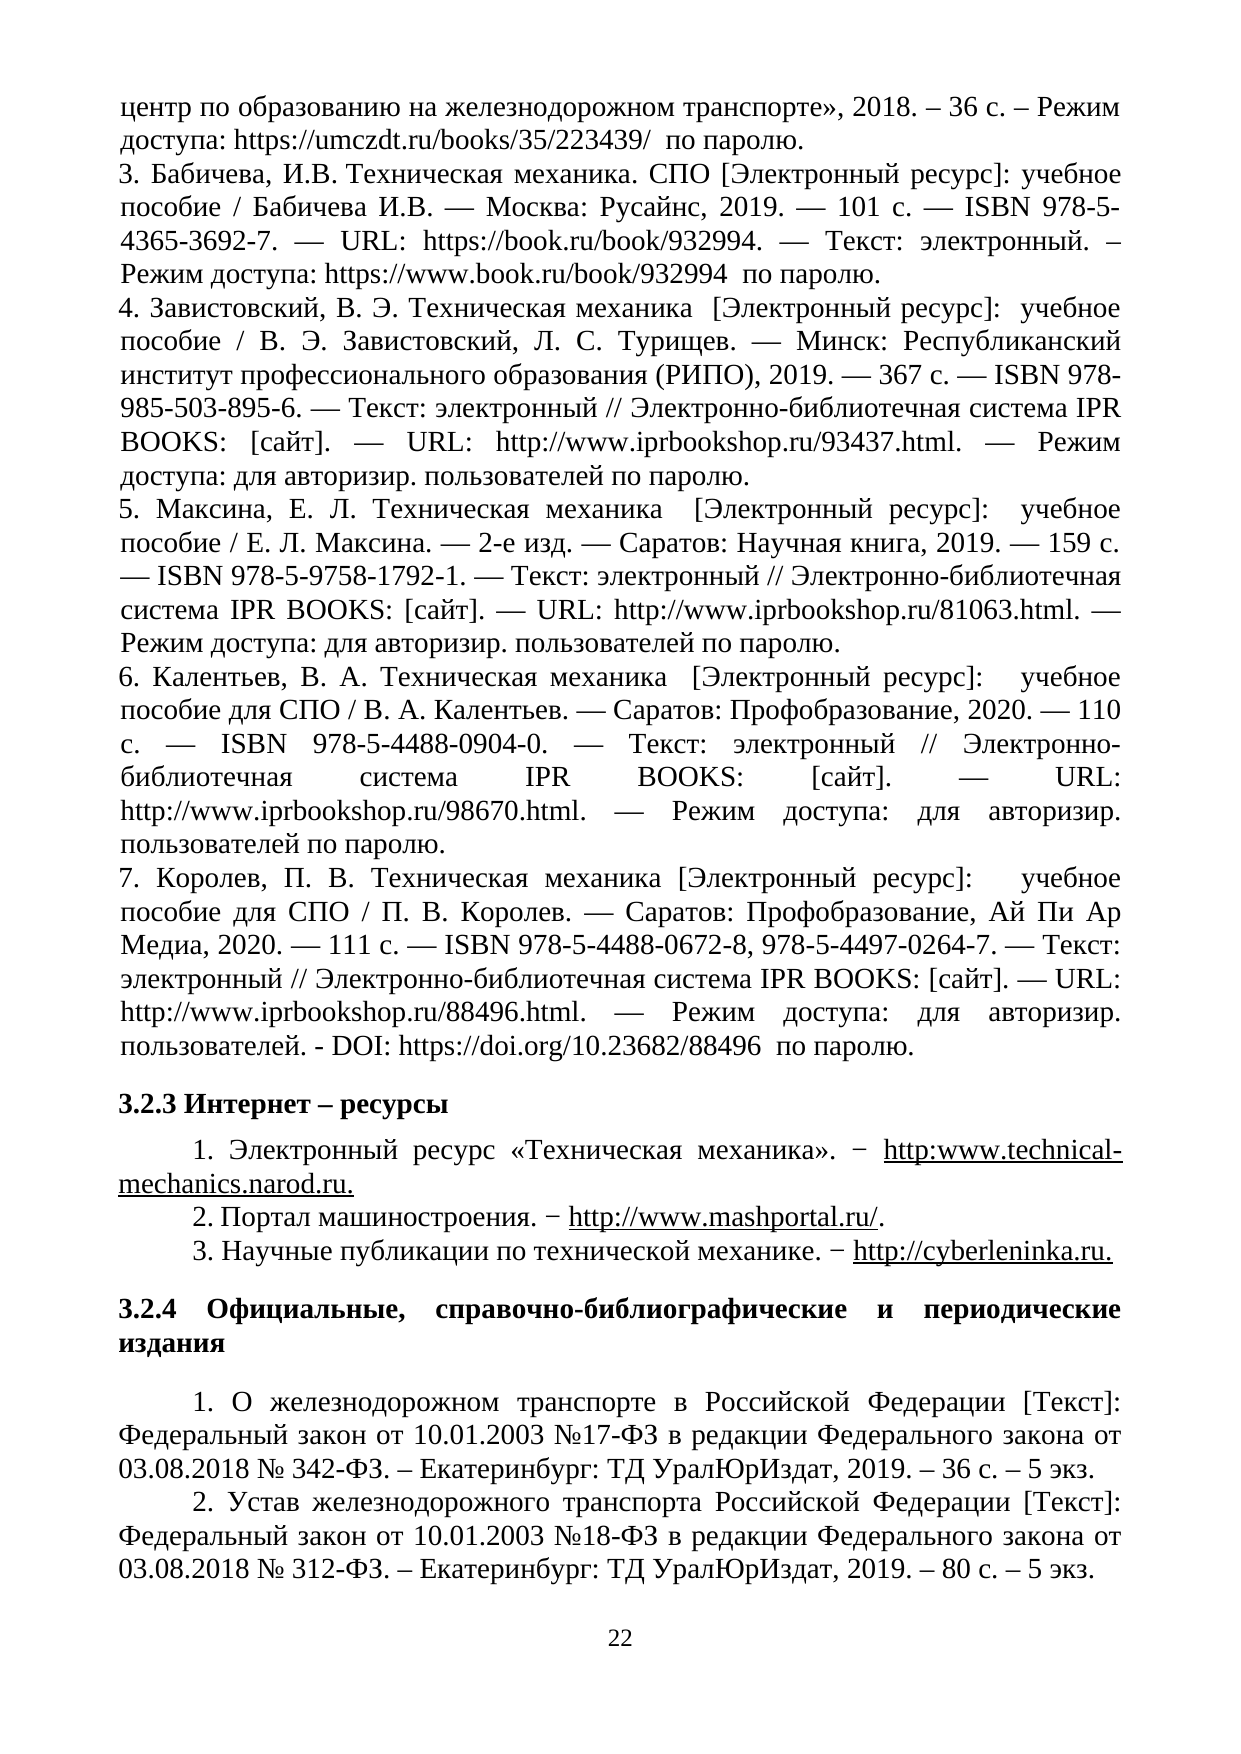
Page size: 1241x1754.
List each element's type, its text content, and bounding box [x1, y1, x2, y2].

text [118, 89, 1122, 156]
text 2. Устав железнодорожного транспорта Российской Федерации [Текст]: Федеральный закон от 10.01.2003 №18-ФЗ в редакции Федерального закона от 03.08.2018 № 312-ФЗ. – Екатеринбург: ТД УралЮрИздат, 2019. – 80 с. – 5 экз. [118, 1484, 1122, 1585]
text 7. Королев, П. В. Техническая механика [Электронный ресурс]: учебное пособие для СПО / П. В. Королев. — Саратов: Профобразование, Ай Пи Ар Медиа, 2020. — 111 c. — ISBN 978-5-4488-0672-8, 978-5-4497-0264-7. — Текст: электронный // Электронно-библиотечная система IPR BOOKS: [сайт]. — URL: http://www.iprbookshop.ru/88496.html. — Режим доступа: для авторизир. пользователей. - DOI: https://doi.org/10.23682/88496 по паролю. [118, 860, 1122, 1061]
text 3.2.3 Интернет – ресурсы [118, 1086, 1122, 1120]
text 4. Завистовский, В. Э. Техническая механика [Электронный ресурс]: учебное пособие / В. Э. Завистовский, Л. С. Турищев. — Минск: Республиканский институт профессионального образования (РИПО), 2019. — 367 c. — ISBN 978-985-503-895-6. — Текст: электронный // Электронно-библиотечная система IPR BOOKS: [сайт]. — URL: http://www.iprbookshop.ru/93437.html. — Режим доступа: для авторизир. пользователей по паролю. [118, 290, 1122, 491]
text 1. О железнодорожном транспорте в Российской Федерации [Текст]: Федеральный закон от 10.01.2003 №17-ФЗ в редакции Федерального закона от 03.08.2018 № 342-ФЗ. – Екатеринбург: ТД УралЮрИздат, 2019. – 36 с. – 5 экз. [118, 1384, 1122, 1484]
text 3.2.4 Официальные, справочно-библиографические и периодические издания [118, 1292, 1122, 1359]
text 3. Бабичева, И.В. Техническая механика. СПО [Электронный ресурс]: учебное пособие / Бабичева И.В. — Москва: Русайнс, 2019. — 101 с. — ISBN 978-5-4365-3692-7. — URL: https://book.ru/book/932994. — Текст: электронный. – Режим доступа: https://www.book.ru/book/932994 по паролю. [118, 156, 1122, 290]
text 5. Максина, Е. Л. Техническая механика [Электронный ресурс]: учебное пособие / Е. Л. Максина. — 2-е изд. — Саратов: Научная книга, 2019. — 159 c. — ISBN 978-5-9758-1792-1. — Текст: электронный // Электронно-библиотечная система IPR BOOKS: [сайт]. — URL: http://www.iprbookshop.ru/81063.html. — Режим доступа: для авторизир. пользователей по паролю. [118, 491, 1122, 659]
text 3. Научные публикации по технической механике. − http://cyberleninka.ru. [118, 1233, 1122, 1267]
text 1. Электронный ресурс «Техническая механика». − http:www.technical-mechanics.narod.ru. [118, 1132, 1122, 1199]
text 2. Портал машиностроения. − http://www.mashportal.ru/. [118, 1199, 1122, 1233]
text 6. Калентьев, В. А. Техническая механика [Электронный ресурс]: учебное пособие для СПО / В. А. Калентьев. — Саратов: Профобразование, 2020. — 110 c. — ISBN 978-5-4488-0904-0. — Текст: электронный // Электронно-библиотечная система IPR BOOKS: [сайт]. — URL: http://www.iprbookshop.ru/98670.html. — Режим доступа: для авторизир. пользователей по паролю. [118, 659, 1122, 860]
